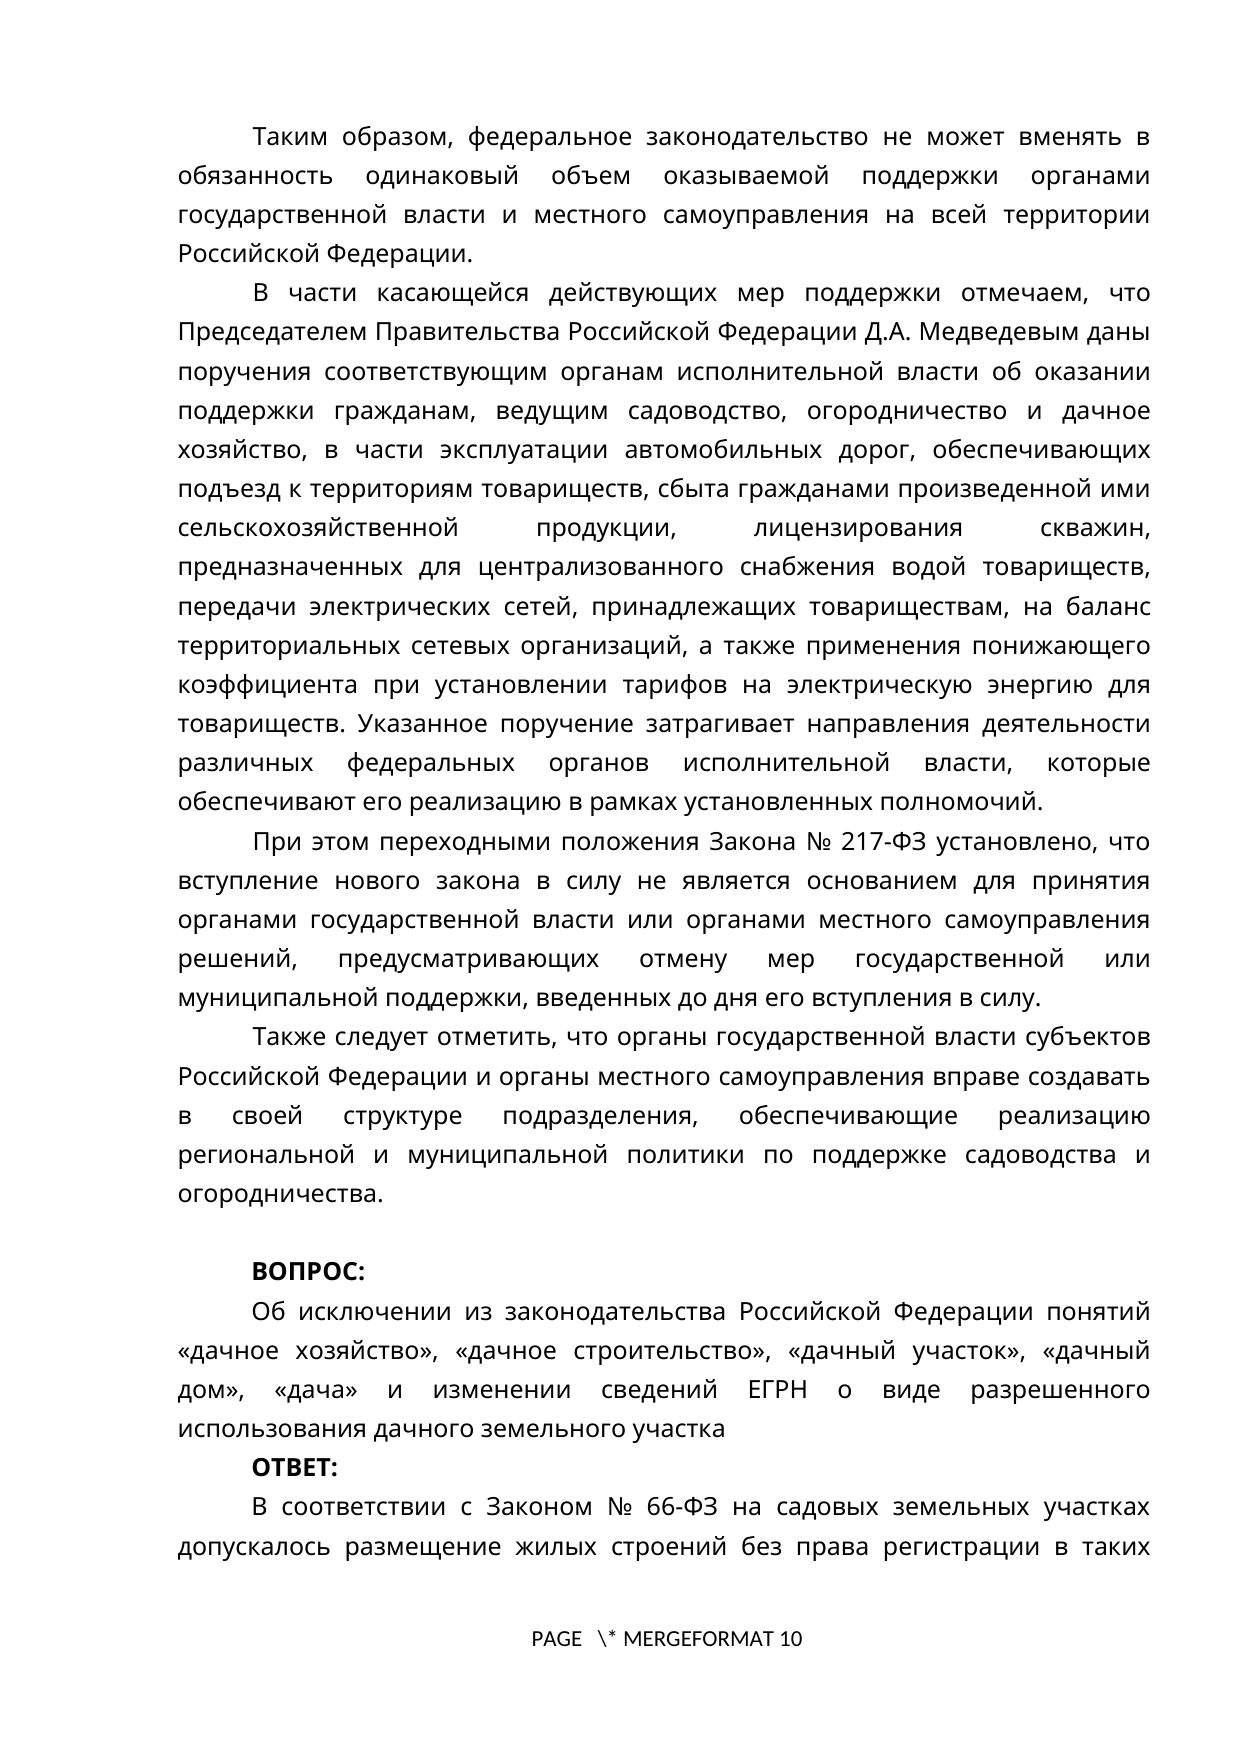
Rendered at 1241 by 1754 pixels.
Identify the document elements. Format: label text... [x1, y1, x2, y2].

text При этом переходными положения Закона № 217-ФЗ установлено, что вступление нового закона в силу не является основанием для принятия органами государственной власти или органами местного самоуправления решений, предусматривающих отмену мер государственной или муниципальной поддержки, введенных до дня его вступления в силу. [177, 823, 1152, 1014]
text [177, 1489, 1152, 1562]
text Об исключении из законодательства Российской Федерации понятий «дачное хозяйство», «дачное строительство», «дачный участок», «дачный дом», «дача» и изменении сведений ЕГРН о виде разрешенного использования дачного земельного участка [177, 1293, 1152, 1445]
text В части касающейся действующих мер поддержки отмечаем, что Председателем Правительства Российской Федерации Д.А. Медведевым даны поручения соответствующим органам исполнительной власти об оказании поддержки гражданам, ведущим садоводство, огородничество и дачное хозяйство, в части эксплуатации автомобильных дорог, обеспечивающих подъезд к территориям товариществ, сбыта гражданами произведенной ими сельскохозяйственной продукции, лицензирования скважин, предназначенных для централизованного снабжения водой товариществ, передачи электрических сетей, принадлежащих товариществам, на баланс территориальных сетевых организаций, а также применения понижающего коэффициента при установлении тарифов на электрическую энергию для товариществ. Указанное поручение затрагивает направления деятельности различных федеральных органов исполнительной власти, которые обеспечивают его реализацию в рамках установленных полномочий. [177, 275, 1152, 818]
text ОТВЕТ: [177, 1450, 1152, 1484]
text Также следует отметить, что органы государственной власти субъектов Российской Федерации и органы местного самоуправления вправе создавать в своей структуре подразделения, обеспечивающие реализацию региональной и муниципальной политики по поддержке садоводства и огородничества. [177, 1019, 1152, 1210]
text ВОПРОС: [177, 1254, 1152, 1288]
text Таким образом, федеральное законодательство не может вменять в обязанность одинаковый объем оказываемой поддержки органами государственной власти и местного самоуправления на всей территории Российской Федерации. [177, 118, 1152, 270]
